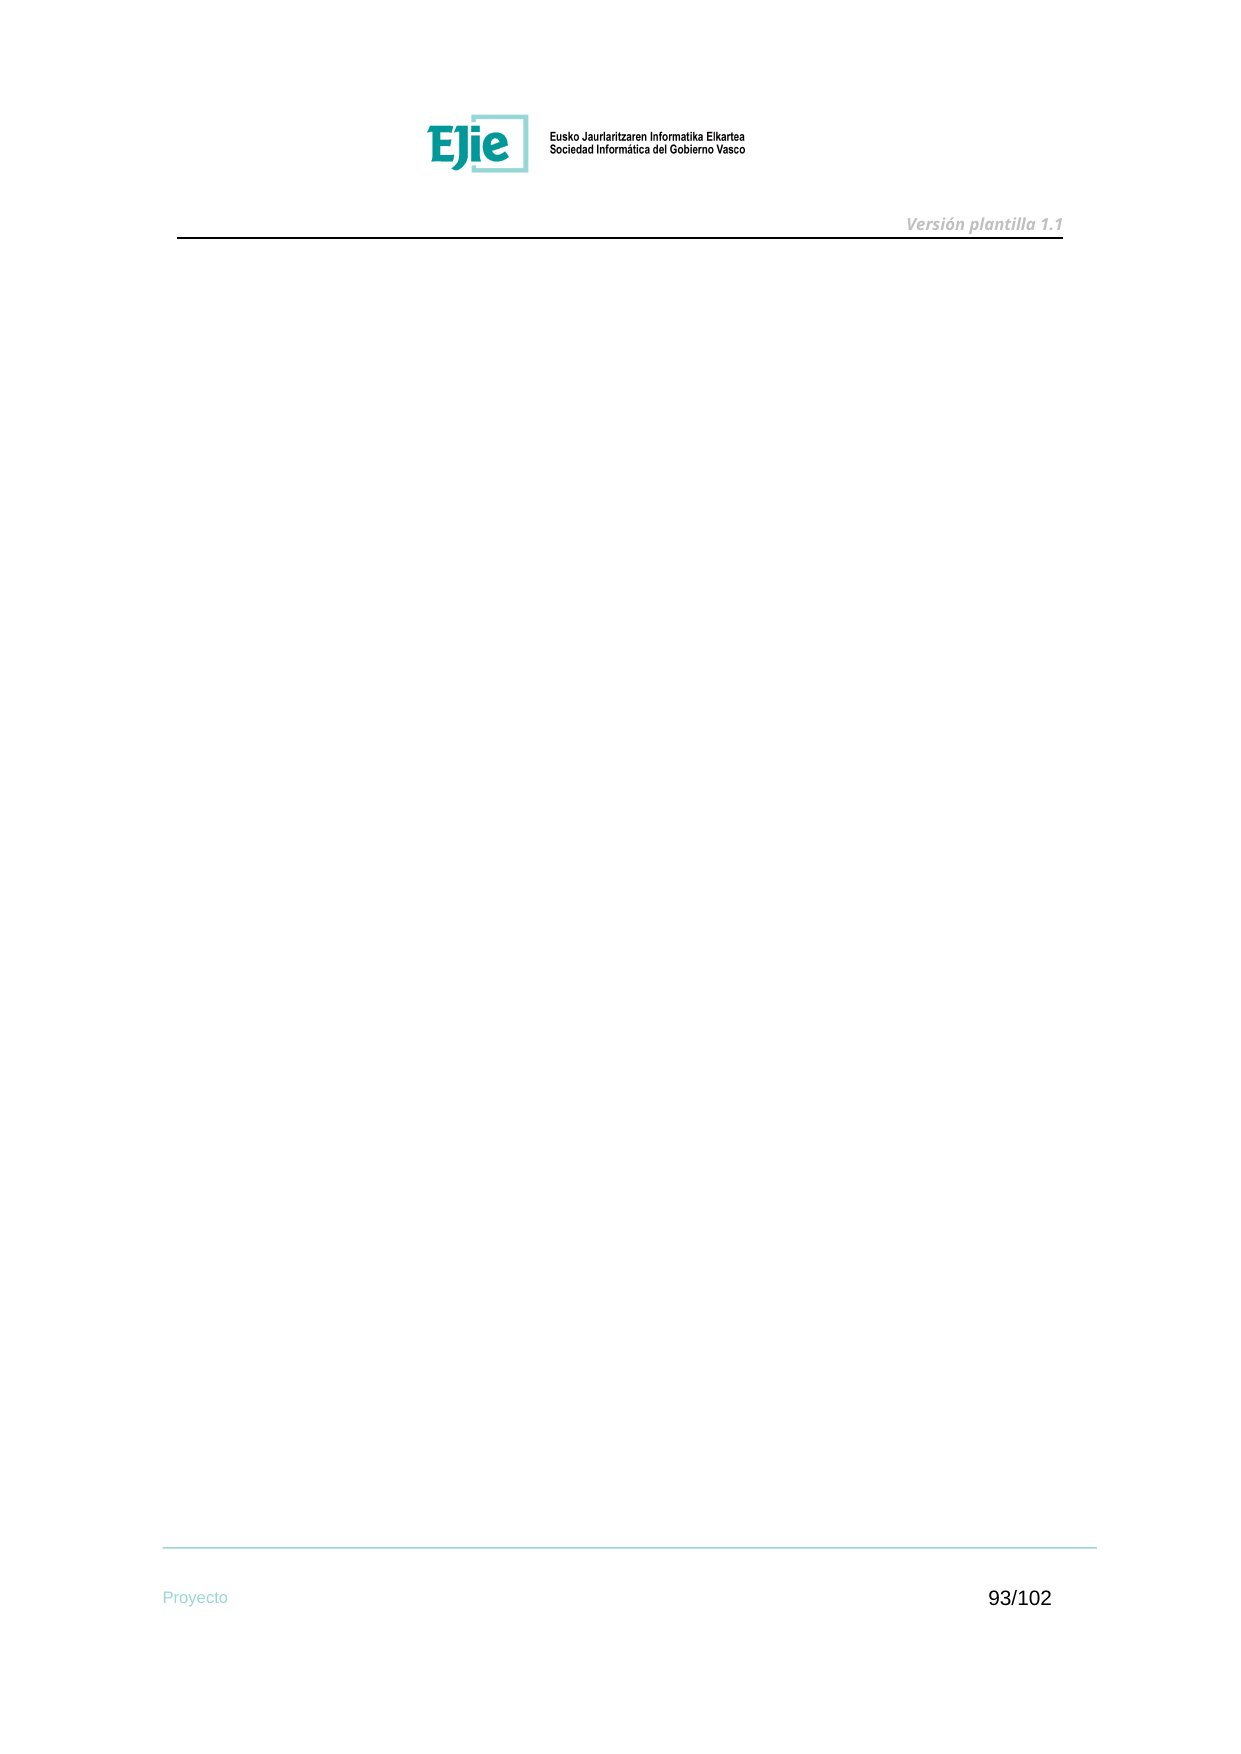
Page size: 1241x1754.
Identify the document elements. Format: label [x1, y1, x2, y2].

picture [395, 100, 774, 188]
